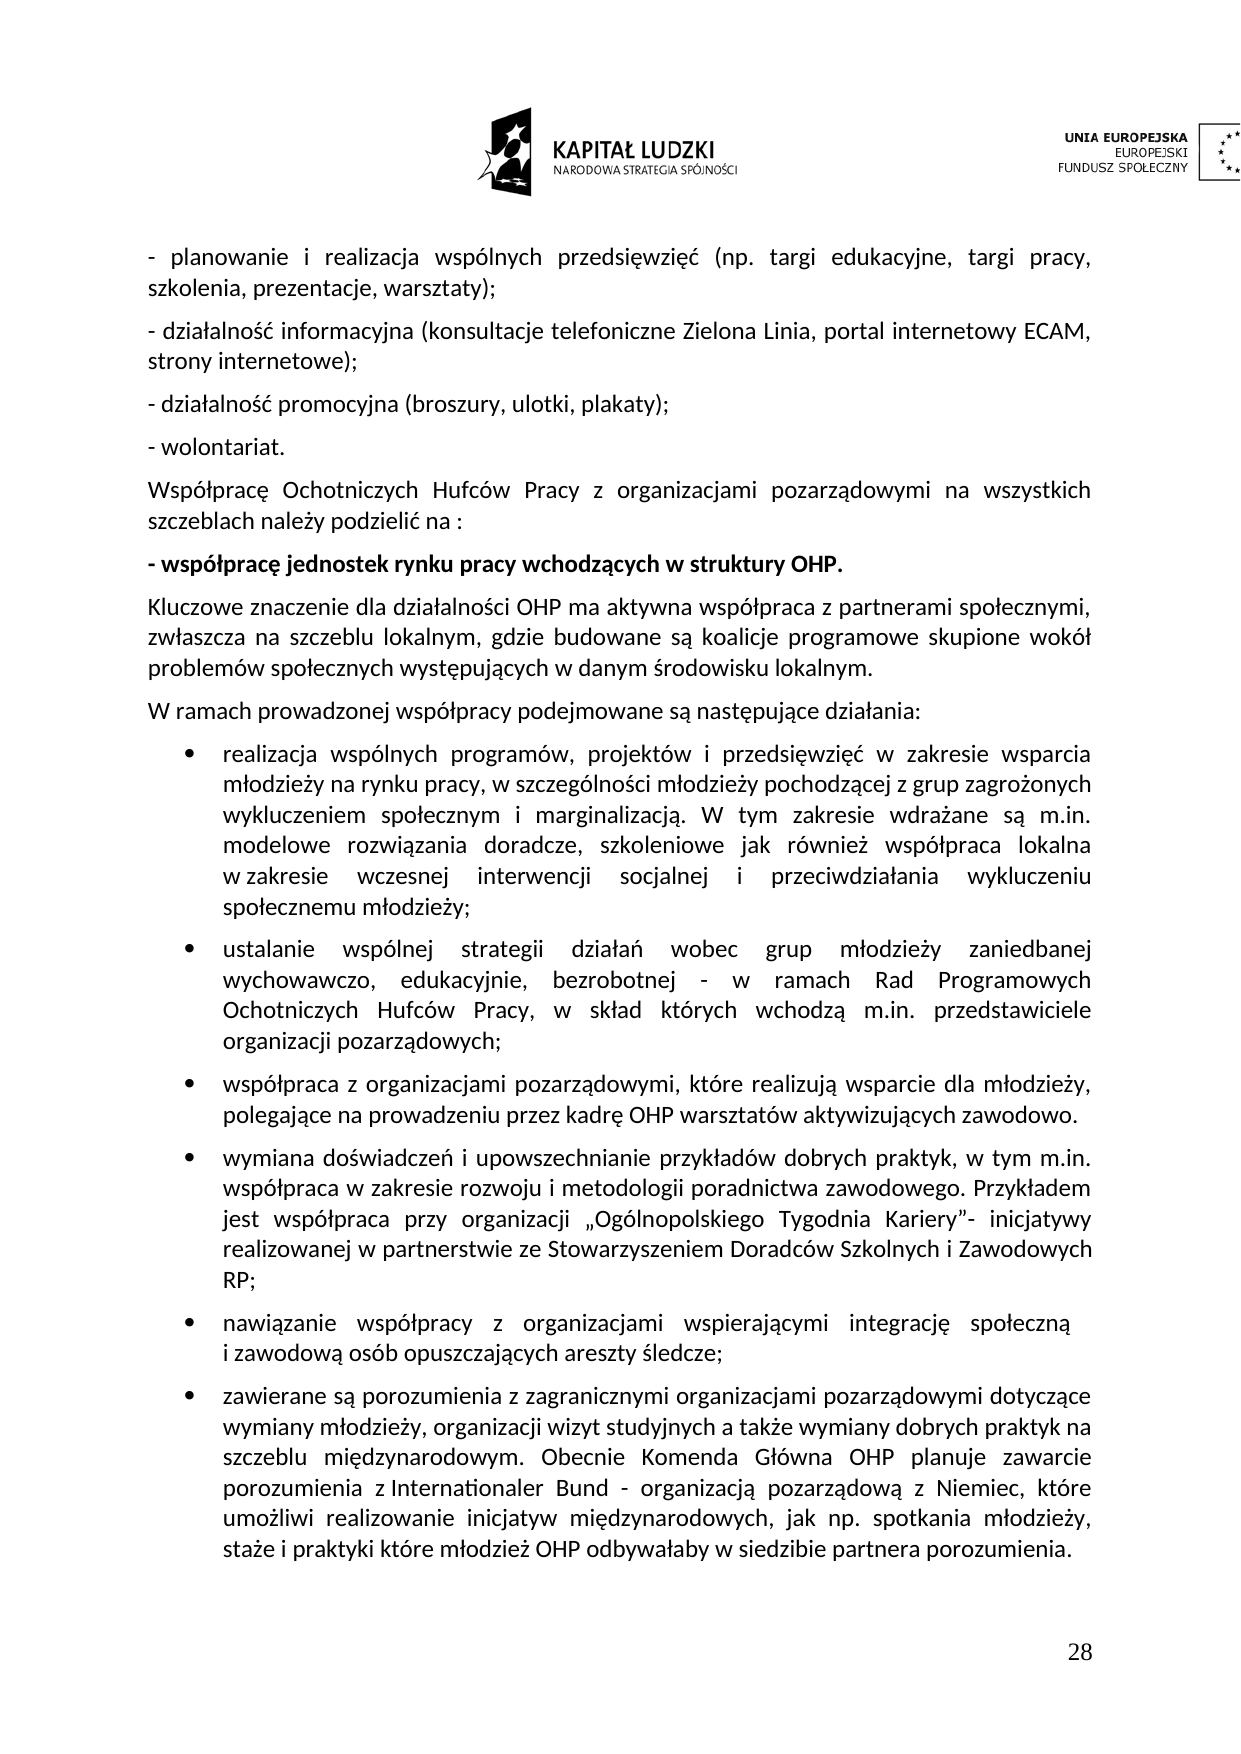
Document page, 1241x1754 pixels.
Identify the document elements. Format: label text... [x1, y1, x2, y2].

text - planowanie i realizacja wspólnych przedsięwzięć (np. targi edukacyjne, targi pracy, szkolenia, prezentacje, warsztaty); [148, 241, 1092, 302]
text W ramach prowadzonej współpracy podejmowane są następujące działania: [148, 695, 1092, 726]
text Kluczowe znaczenie dla działalności OHP ma aktywna współpraca z partnerami społecznymi, zwłaszcza na szczeblu lokalnym, gdzie budowane są koalicje programowe skupione wokół problemów społecznych występujących w danym środowisku lokalnym. [148, 591, 1092, 682]
list realizacja wspólnych programów, projektów i przedsięwzięć w zakresie wsparcia młodzieży na rynku pracy, w szczególności młodzieży pochodzącej z grup zagrożonych wykluczeniem społecznym i marginalizacją. W tym zakresie wdrażane są m.in. modelowe rozwiązania doradcze, szkoleniowe jak również współpraca lokalna w zakresie wczesnej interwencji socjalnej i przeciwdziałania wykluczeniu społecznemu młodzieży; [185, 738, 1092, 921]
text Współpracę Ochotniczych Hufców Pracy z organizacjami pozarządowymi na wszystkich szczeblach należy podzielić na : [148, 474, 1092, 535]
text - działalność promocyjna (broszury, ulotki, plakaty); [148, 388, 1092, 419]
list wymiana doświadczeń i upowszechnianie przykładów dobrych praktyk, w tym m.in. współpraca w zakresie rozwoju i metodologii poradnictwa zawodowego. Przykładem jest współpraca przy organizacji „Ogólnopolskiego Tygodnia Kariery”- inicjatywy realizowanej w partnerstwie ze Stowarzyszeniem Doradców Szkolnych i Zawodowych RP; [185, 1142, 1092, 1294]
list ustalanie wspólnej strategii działań wobec grup młodzieży zaniedbanej wychowawczo, edukacyjnie, bezrobotnej - w ramach Rad Programowych Ochotniczych Hufców Pracy, w skład których wchodzą m.in. przedstawiciele organizacji pozarządowych; [185, 934, 1092, 1056]
text - wolontariat. [148, 431, 1092, 462]
list nawiązanie współpracy z organizacjami wspierającymi integrację społeczną i zawodową osób opuszczających areszty śledcze; [185, 1307, 1092, 1368]
list współpraca z organizacjami pozarządowymi, które realizują wsparcie dla młodzieży, polegające na prowadzeniu przez kadrę OHP warsztatów aktywizujących zawodowo. [185, 1068, 1092, 1129]
text - współpracę jednostek rynku pracy wchodzących w struktury OHP. [148, 548, 1092, 578]
list zawierane są porozumienia z zagranicznymi organizacjami pozarządowymi dotyczące wymiany młodzieży, organizacji wizyt studyjnych a także wymiany dobrych praktyk na szczeblu międzynarodowym. Obecnie Komenda Główna OHP planuje zawarcie porozumienia z Internationaler Bund - organizacją pozarządową z Niemiec, które umożliwi realizowanie inicjatyw międzynarodowych, jak np. spotkania młodzieży, staże i praktyki które młodzież OHP odbywałaby w siedzibie partnera porozumienia. [185, 1380, 1092, 1563]
picture [415, 94, 1241, 213]
text - działalność informacyjna (konsultacje telefoniczne Zielona Linia, portal internetowy ECAM, strony internetowe); [148, 315, 1092, 376]
